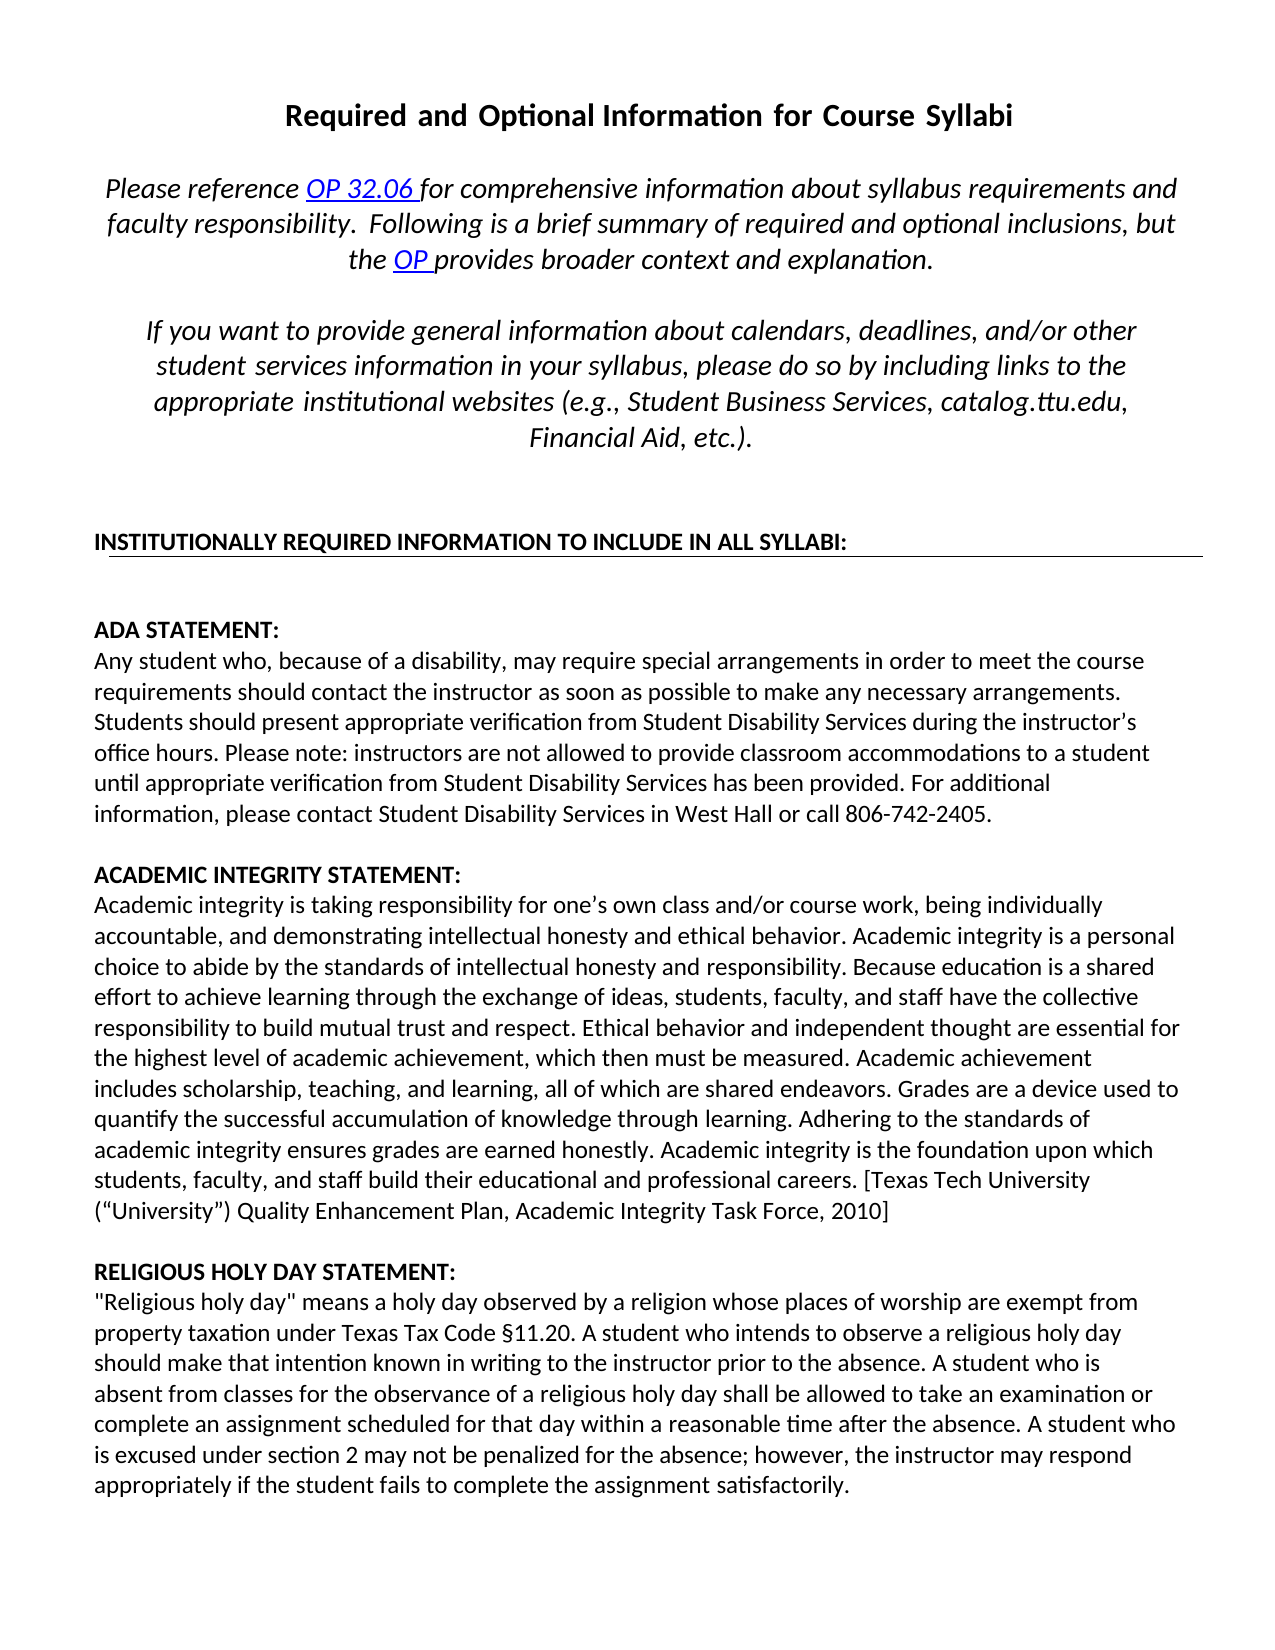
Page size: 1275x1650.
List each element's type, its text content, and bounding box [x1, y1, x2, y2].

text Required and Optional Information for Course Syllabi [98, 95, 1200, 134]
text If you want to provide general information about calendars, deadlines, and/or other student services information in your syllabus, please do so by including links to the appropriate institutional websites (e.g., Student Business Services, catalog.ttu.edu, Financial Aid, etc.). [101, 312, 1182, 454]
subtitle RELIGIOUS HOLY DAY STATEMENT: [94, 1256, 1200, 1286]
subtitle ACADEMIC INTEGRITY STATEMENT: [94, 859, 1200, 889]
subtitle Please reference OP 32.06 for comprehensive information about syllabus requirements and faculty responsibility. Following is a brief summary of required and optional inclusions, but the OP provides broader context and explanation. [101, 170, 1182, 277]
text "Religious holy day" means a holy day observed by a religion whose places of worship are exempt from property taxation under Texas Tax Code §11.20. A student who intends to observe a religious holy day should make that intention known in writing to the instructor prior to the absence. A student who is absent from classes for the observance of a religious holy day shall be allowed to take an examination or complete an assignment scheduled for that day within a reasonable time after the absence. A student who is excused under section 2 may not be penalized for the absence; however, the instructor may respond appropriately if the student fails to complete the assignment satisfactorily. [94, 1286, 1185, 1500]
subtitle INSTITUTIONALLY REQUIRED INFORMATION TO INCLUDE IN ALL SYLLABI: [94, 526, 1200, 556]
text Academic integrity is taking responsibility for one’s own class and/or course work, being individually accountable, and demonstrating intellectual honesty and ethical behavior. Academic integrity is a personal choice to abide by the standards of intellectual honesty and responsibility. Because education is a shared effort to achieve learning through the exchange of ideas, students, faculty, and staff have the collective responsibility to build mutual trust and respect. Ethical behavior and independent thought are essential for the highest level of academic achievement, which then must be measured. Academic achievement includes scholarship, teaching, and learning, all of which are shared endeavors. Grades are a device used to quantify the successful accumulation of knowledge through learning. Adhering to the standards of academic integrity ensures grades are earned honestly. Academic integrity is the foundation upon which students, faculty, and staff build their educational and professional careers. [Texas Tech University (“University”) Quality Enhancement Plan, Academic Integrity Task Force, 2010] [94, 889, 1183, 1225]
text ADA STATEMENT: [94, 614, 1200, 645]
text Any student who, because of a disability, may require special arrangements in order to meet the course requirements should contact the instructor as soon as possible to make any necessary arrangements. Students should present appropriate verification from Student Disability Services during the instructor’s office hours. Please note: instructors are not allowed to provide classroom accommodations to a student until appropriate verification from Student Disability Services has been provided. For additional information, please contact Student Disability Services in West Hall or call 806-742-2405. [94, 645, 1174, 828]
